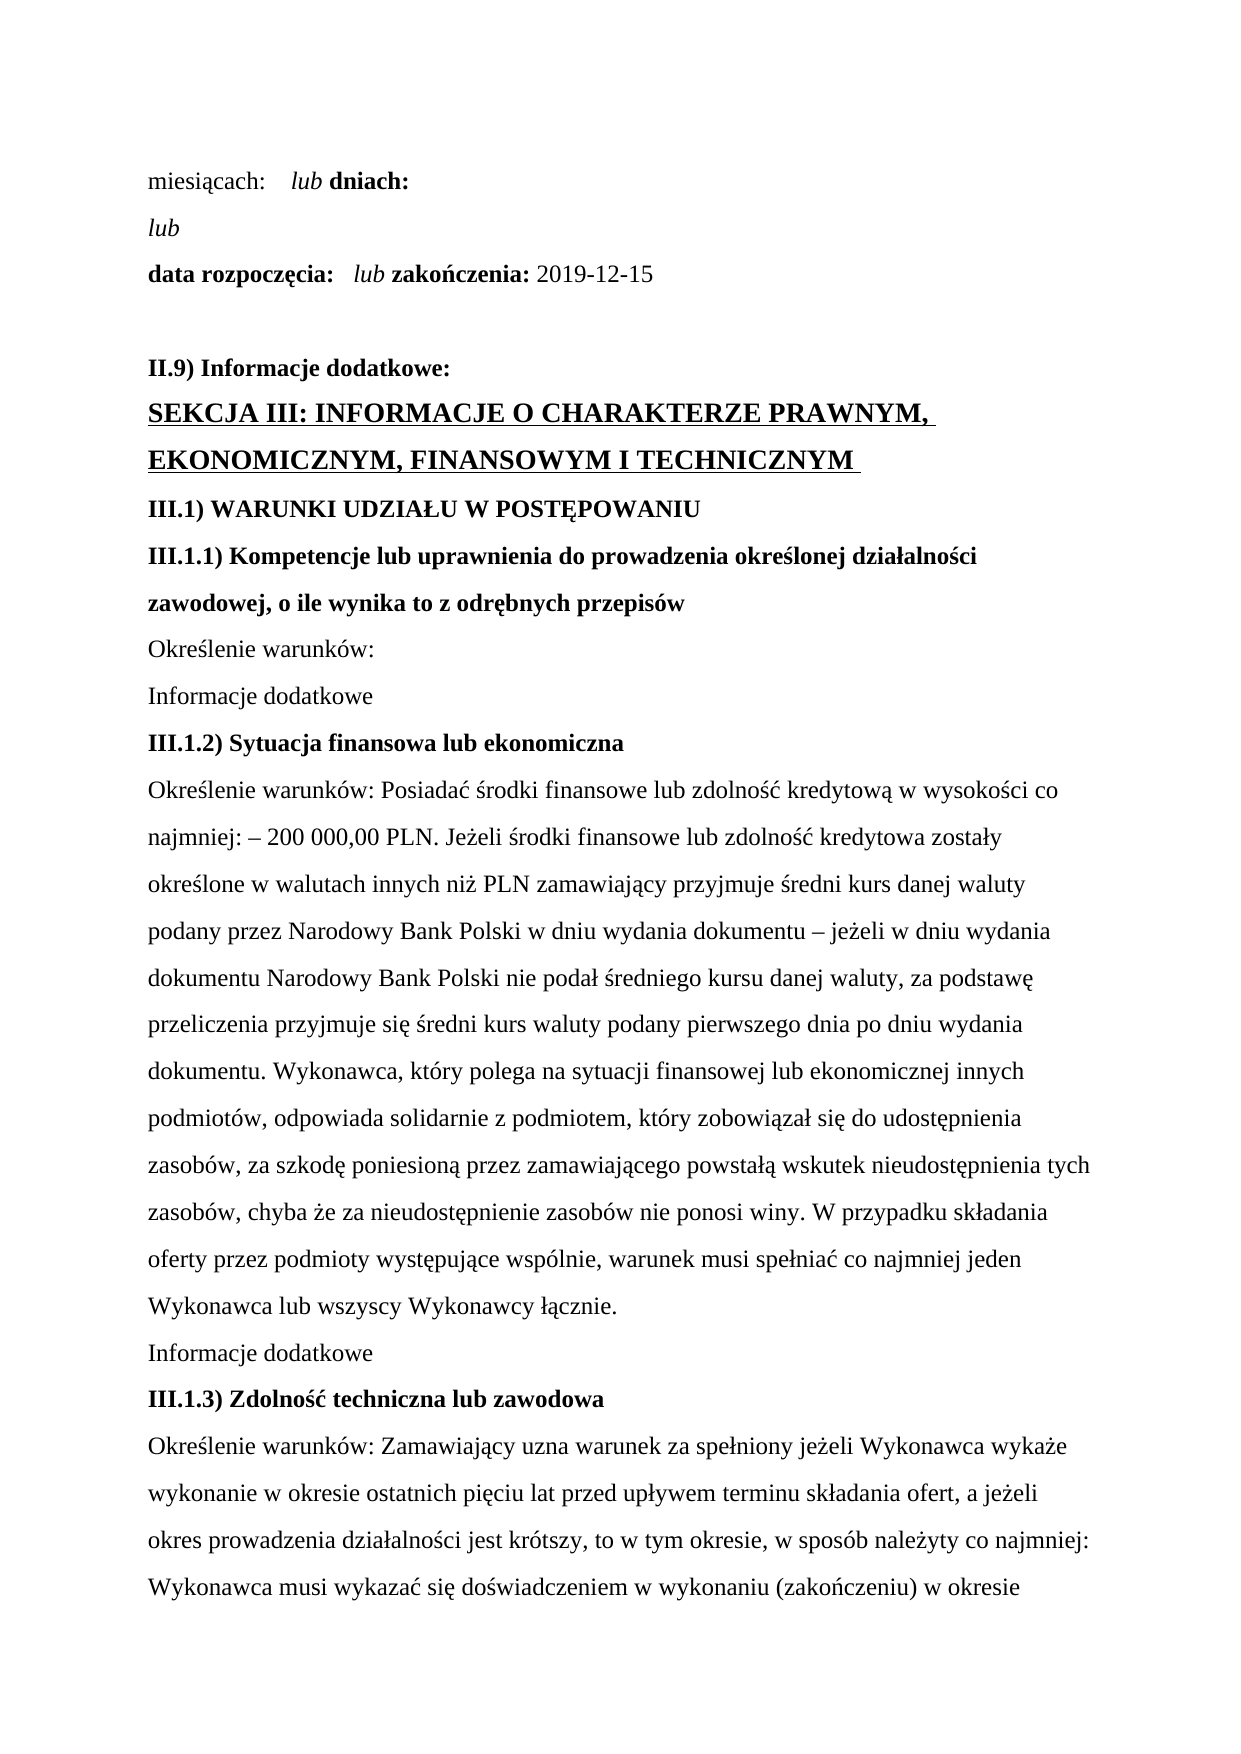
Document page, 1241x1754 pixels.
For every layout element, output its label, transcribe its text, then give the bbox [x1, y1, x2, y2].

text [148, 523, 1093, 1601]
text SEKCJA III: INFORMACJE O CHARAKTERZE PRAWNYM, EKONOMICZNYM, FINANSOWYM I TECHNICZNYM [148, 382, 1093, 476]
text III.1) WARUNKI UDZIAŁU W POSTĘPOWANIU [148, 476, 1093, 523]
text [148, 148, 1093, 382]
